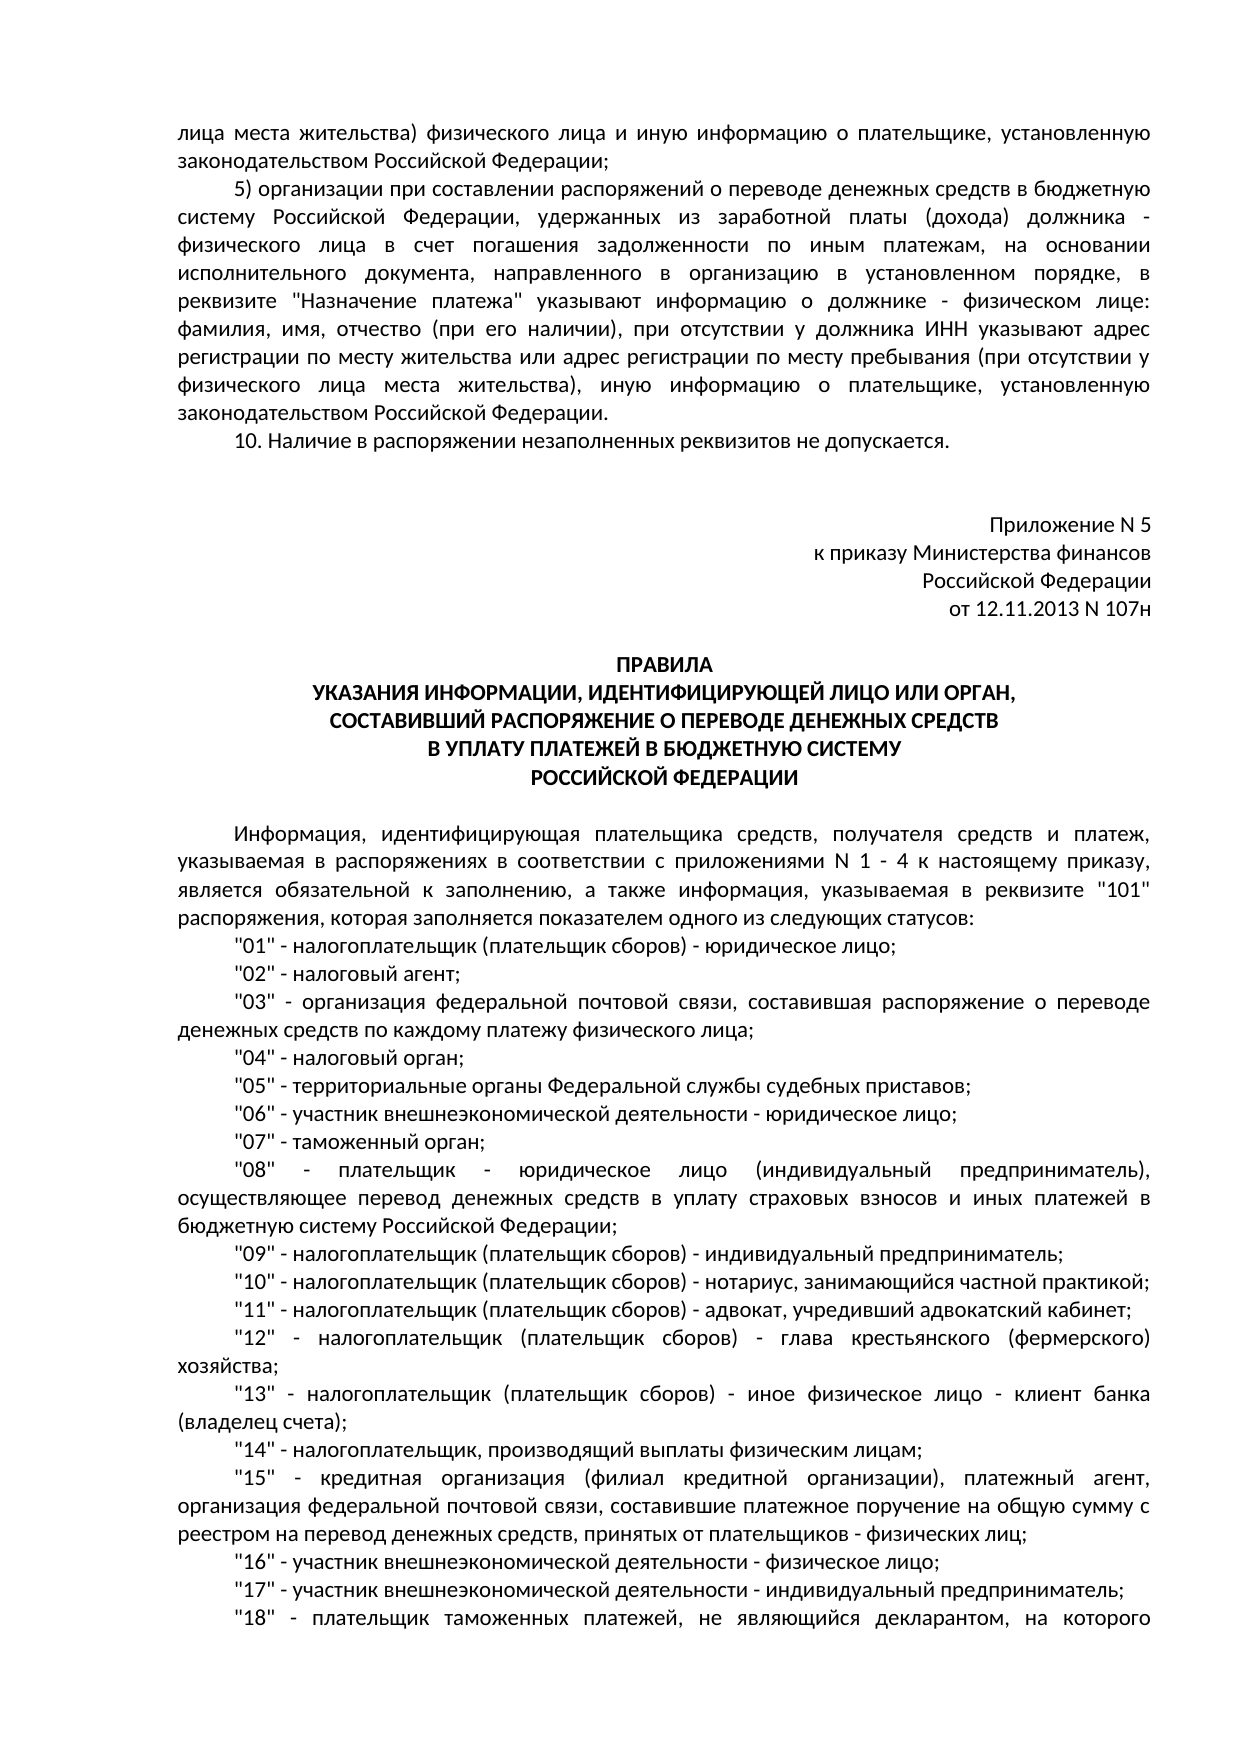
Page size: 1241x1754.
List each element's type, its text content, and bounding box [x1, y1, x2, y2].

text "13" - налогоплательщик (плательщик сборов) - иное физическое лицо - клиент банка (владелец счета); [177, 1379, 1152, 1435]
text 5) организации при составлении распоряжений о переводе денежных средств в бюджетную систему Российской Федерации, удержанных из заработной платы (дохода) должника - физического лица в счет погашения задолженности по иным платежам, на основании исполнительного документа, направленного в организацию в установленном порядке, в реквизите "Назначение платежа" указывают информацию о должнике - физическом лице: фамилия, имя, отчество (при его наличии), при отсутствии у должника ИНН указывают адрес регистрации по месту жительства или адрес регистрации по месту пребывания (при отсутствии у физического лица места жительства), иную информацию о плательщике, установленную законодательством Российской Федерации. [177, 174, 1152, 426]
text РОССИЙСКОЙ ФЕДЕРАЦИИ [177, 763, 1152, 791]
text "08" - плательщик - юридическое лицо (индивидуальный предприниматель), осуществляющее перевод денежных средств в уплату страховых взносов и иных платежей в бюджетную систему Российской Федерации; [177, 1155, 1152, 1239]
text УКАЗАНИЯ ИНФОРМАЦИИ, ИДЕНТИФИЦИРУЮЩЕЙ ЛИЦО ИЛИ ОРГАН, [177, 678, 1152, 707]
text "10" - налогоплательщик (плательщик сборов) - нотариус, занимающийся частной практикой; [177, 1267, 1152, 1295]
text от 12.11.2013 N 107н [177, 594, 1152, 622]
text 10. Наличие в распоряжении незаполненных реквизитов не допускается. [177, 426, 1152, 454]
text к приказу Министерства финансов [177, 538, 1152, 566]
text "01" - налогоплательщик (плательщик сборов) - юридическое лицо; [177, 931, 1152, 959]
text "11" - налогоплательщик (плательщик сборов) - адвокат, учредивший адвокатский кабинет; [177, 1295, 1152, 1323]
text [177, 1603, 1152, 1631]
text СОСТАВИВШИЙ РАСПОРЯЖЕНИЕ О ПЕРЕВОДЕ ДЕНЕЖНЫХ СРЕДСТВ [177, 707, 1152, 734]
text "12" - налогоплательщик (плательщик сборов) - глава крестьянского (фермерского) хозяйства; [177, 1323, 1152, 1379]
text "17" - участник внешнеэкономической деятельности - индивидуальный предприниматель; [177, 1575, 1152, 1603]
text "04" - налоговый орган; [177, 1043, 1152, 1071]
text "07" - таможенный орган; [177, 1127, 1152, 1155]
text ПРАВИЛА [177, 651, 1152, 678]
text Приложение N 5 [177, 510, 1152, 538]
text "02" - налоговый агент; [177, 959, 1152, 987]
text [177, 118, 1152, 174]
text "16" - участник внешнеэкономической деятельности - физическое лицо; [177, 1547, 1152, 1575]
text Информация, идентифицирующая плательщика средств, получателя средств и платеж, указываемая в распоряжениях в соответствии с приложениями N 1 - 4 к настоящему приказу, является обязательной к заполнению, а также информация, указываемая в реквизите "101" распоряжения, которая заполняется показателем одного из следующих статусов: [177, 819, 1152, 931]
text "03" - организация федеральной почтовой связи, составившая распоряжение о переводе денежных средств по каждому платежу физического лица; [177, 987, 1152, 1043]
text Российской Федерации [177, 566, 1152, 594]
text "05" - территориальные органы Федеральной службы судебных приставов; [177, 1071, 1152, 1099]
text "15" - кредитная организация (филиал кредитной организации), платежный агент, организация федеральной почтовой связи, составившие платежное поручение на общую сумму с реестром на перевод денежных средств, принятых от плательщиков - физических лиц; [177, 1463, 1152, 1547]
text "09" - налогоплательщик (плательщик сборов) - индивидуальный предприниматель; [177, 1239, 1152, 1267]
text В УПЛАТУ ПЛАТЕЖЕЙ В БЮДЖЕТНУЮ СИСТЕМУ [177, 734, 1152, 763]
text "14" - налогоплательщик, производящий выплаты физическим лицам; [177, 1435, 1152, 1463]
text "06" - участник внешнеэкономической деятельности - юридическое лицо; [177, 1099, 1152, 1127]
